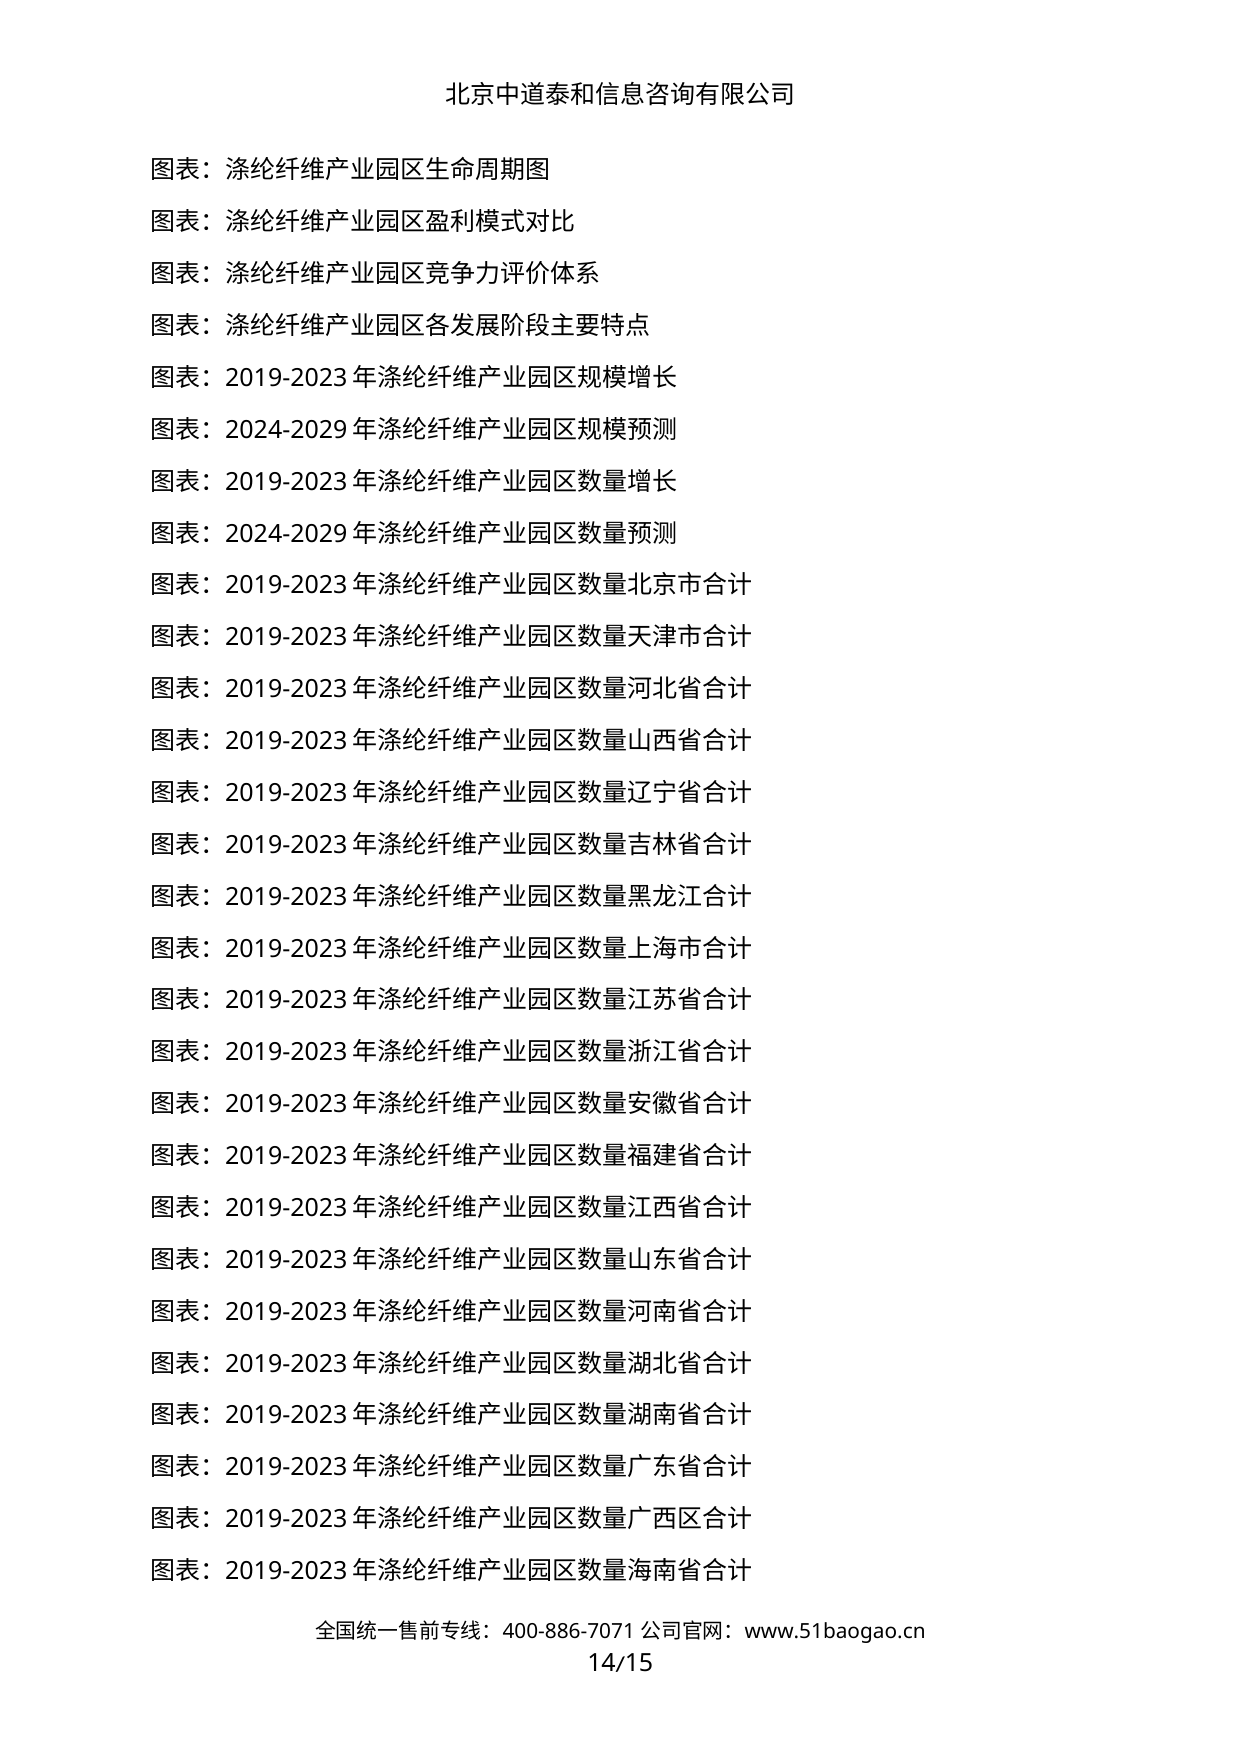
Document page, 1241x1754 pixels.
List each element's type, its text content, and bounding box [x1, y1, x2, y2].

text 图表：2019-2023年涤纶纤维产业园区数量黑龙江合计 [150, 876, 1090, 912]
text 图表：2019-2023年涤纶纤维产业园区数量江苏省合计 [150, 980, 1090, 1016]
text 图表：2019-2023年涤纶纤维产业园区数量山西省合计 [150, 721, 1090, 757]
text 图表：涤纶纤维产业园区生命周期图 [150, 150, 1090, 186]
text 图表：涤纶纤维产业园区各发展阶段主要特点 [150, 306, 1090, 342]
text 图表：2019-2023年涤纶纤维产业园区数量广东省合计 [150, 1447, 1090, 1483]
text 图表：2019-2023年涤纶纤维产业园区数量辽宁省合计 [150, 772, 1090, 809]
text 图表：2019-2023年涤纶纤维产业园区数量福建省合计 [150, 1136, 1090, 1172]
text 图表：2019-2023年涤纶纤维产业园区数量北京市合计 [150, 565, 1090, 601]
text 图表：2019-2023年涤纶纤维产业园区数量增长 [150, 461, 1090, 497]
text 图表：2019-2023年涤纶纤维产业园区数量海南省合计 [150, 1551, 1090, 1587]
text 图表：2019-2023年涤纶纤维产业园区数量河南省合计 [150, 1291, 1090, 1327]
text 图表：2019-2023年涤纶纤维产业园区数量天津市合计 [150, 617, 1090, 653]
text 图表：2024-2029年涤纶纤维产业园区规模预测 [150, 409, 1090, 446]
text 图表：2019-2023年涤纶纤维产业园区数量浙江省合计 [150, 1032, 1090, 1068]
text 图表：2024-2029年涤纶纤维产业园区数量预测 [150, 513, 1090, 549]
text 图表：2019-2023年涤纶纤维产业园区数量山东省合计 [150, 1239, 1090, 1276]
text 图表：2019-2023年涤纶纤维产业园区数量广西区合计 [150, 1499, 1090, 1535]
text 图表：2019-2023年涤纶纤维产业园区数量吉林省合计 [150, 824, 1090, 861]
text 图表：涤纶纤维产业园区盈利模式对比 [150, 202, 1090, 238]
text 图表：2019-2023年涤纶纤维产业园区数量河北省合计 [150, 669, 1090, 705]
text 图表：2019-2023年涤纶纤维产业园区数量安徽省合计 [150, 1084, 1090, 1120]
text 图表：2019-2023年涤纶纤维产业园区规模增长 [150, 357, 1090, 394]
text 图表：2019-2023年涤纶纤维产业园区数量湖北省合计 [150, 1343, 1090, 1379]
text 图表：2019-2023年涤纶纤维产业园区数量湖南省合计 [150, 1395, 1090, 1431]
text 图表：2019-2023年涤纶纤维产业园区数量上海市合计 [150, 928, 1090, 964]
text 图表：涤纶纤维产业园区竞争力评价体系 [150, 254, 1090, 290]
text 图表：2019-2023年涤纶纤维产业园区数量江西省合计 [150, 1187, 1090, 1224]
